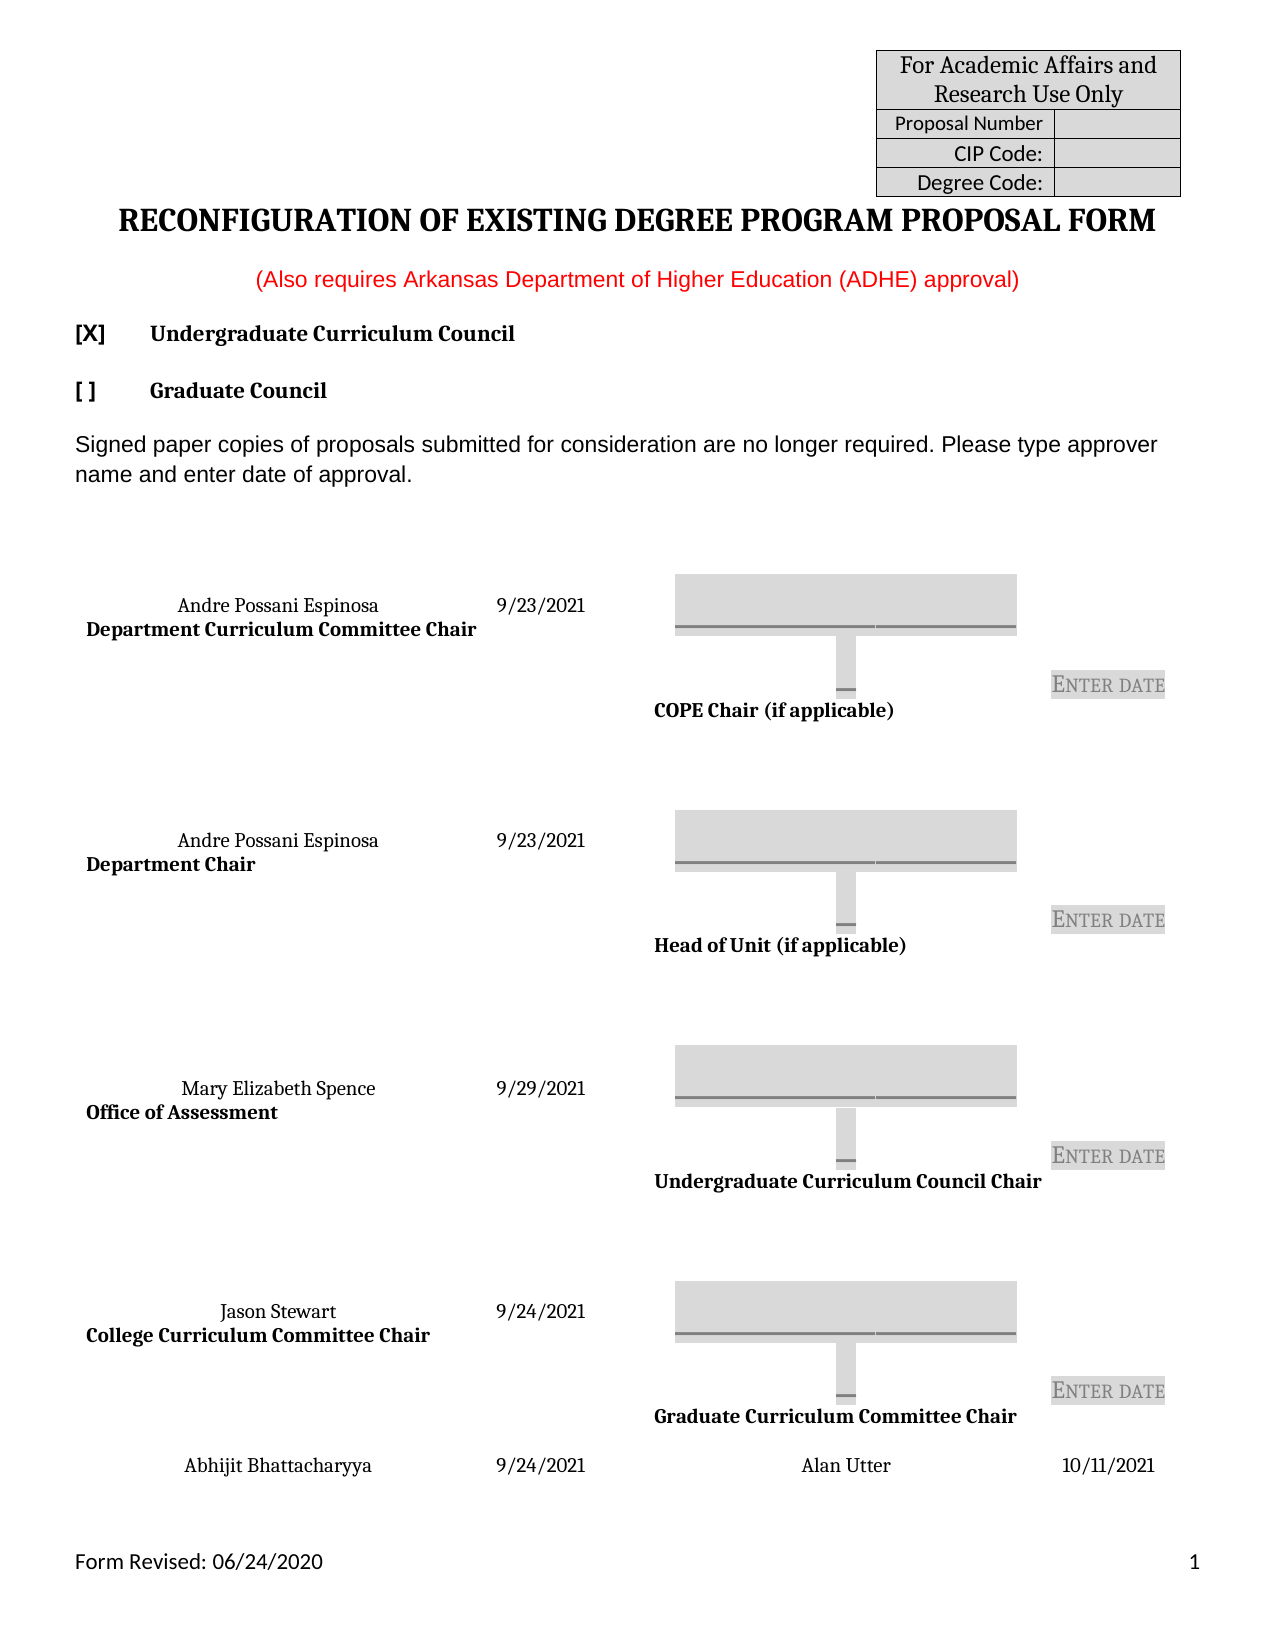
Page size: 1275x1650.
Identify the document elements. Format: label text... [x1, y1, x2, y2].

text [ ] Graduate Council [75, 374, 1200, 405]
table_cell Head of Unit (if applicable) [643, 747, 1211, 983]
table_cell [643, 1454, 1211, 1500]
table_cell College Curriculum Committee Chair [75, 1218, 643, 1454]
table_header Department Curriculum Committee Chair [75, 512, 643, 747]
table_cell Undergraduate Curriculum Council Chair [643, 983, 1211, 1218]
table_header COPE Chair (if applicable) [643, 512, 1211, 747]
table_cell Degree Code: [877, 168, 1054, 196]
table_cell [75, 983, 643, 1218]
table_cell College Dean [75, 1454, 643, 1500]
table_cell Graduate Curriculum Committee Chair [643, 1218, 1211, 1454]
table_cell CIP Code: [877, 139, 1054, 167]
table_cell [1055, 139, 1180, 167]
table_cell Proposal Number [877, 110, 1054, 138]
table_header For Academic Affairs and Research Use Only [877, 51, 1180, 109]
table_cell [1055, 110, 1180, 138]
text Reconfiguration of Existing Degree Program Proposal Form [75, 201, 1200, 239]
text [X] Undergraduate Curriculum Council [75, 317, 1200, 348]
text Signed paper copies of proposals submitted for consideration are no longer required. Please type approver name and enter date of approval. [75, 431, 1200, 487]
table_cell Department Chair [75, 747, 643, 983]
text (Also requires Arkansas Department of Higher Education (ADHE) approval) [75, 266, 1200, 292]
table_cell [1055, 168, 1180, 196]
